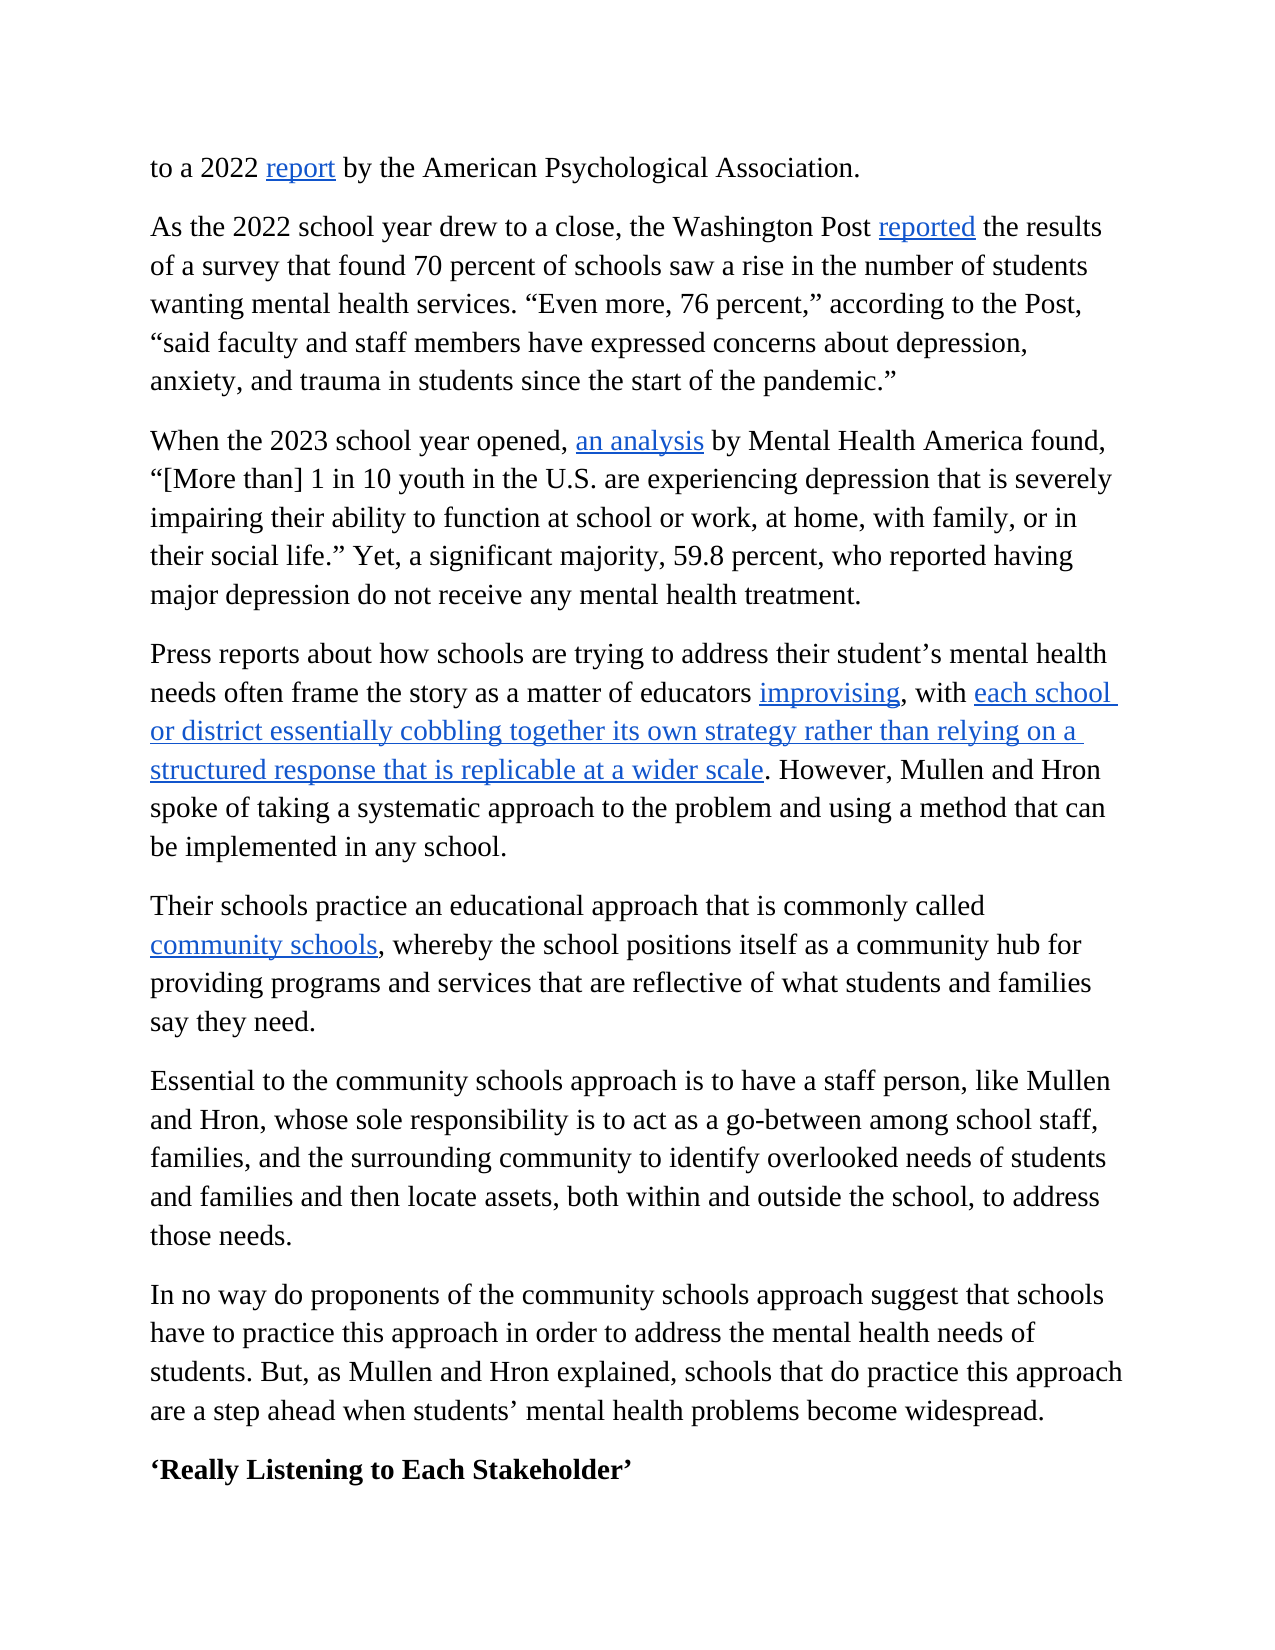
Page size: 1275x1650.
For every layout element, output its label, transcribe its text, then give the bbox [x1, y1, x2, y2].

text Their schools practice an educational approach that is commonly called community schools, whereby the school positions itself as a community hub for providing programs and services that are reflective of what students and families say they need. [150, 888, 1125, 1038]
text When the 2023 school year opened, an analysis by Mental Health America found, “[More than] 1 in 10 youth in the U.S. are experiencing depression that is severely impairing their ability to function at school or work, at home, with family, or in their social life.” Yet, a significant majority, 59.8 percent, who reported having major depression do not receive any mental health treatment. [150, 423, 1125, 611]
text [150, 150, 1125, 183]
text ‘Really Listening to Each Stakeholder’ [150, 1452, 1125, 1486]
text As the 2022 school year drew to a close, the Washington Post reported the results of a survey that found 70 percent of schools saw a rise in the number of students wanting mental health services. “Even more, 76 percent,” according to the Post, “said faculty and staff members have expressed concerns about depression, anxiety, and trauma in students since the start of the pandemic.” [150, 209, 1125, 397]
text Essential to the community schools approach is to have a staff person, like Mullen and Hron, whose sole responsibility is to act as a go-between among school staff, families, and the surrounding community to identify overlooked needs of students and families and then locate assets, both within and outside the school, to address those needs. [150, 1063, 1125, 1251]
text Press reports about how schools are trying to address their student’s mental health needs often frame the story as a matter of educators improvising, with each school or district essentially cobbling together its own strategy rather than relying on a structured response that is replicable at a wider scale. However, Mullen and Hron spoke of taking a systematic approach to the problem and using a method that can be implemented in any school. [150, 636, 1125, 863]
text In no way do proponents of the community schools approach suggest that schools have to practice this approach in order to address the mental health needs of students. But, as Mullen and Hron explained, schools that do practice this approach are a step ahead when students’ mental health problems become widespread. [150, 1277, 1125, 1426]
